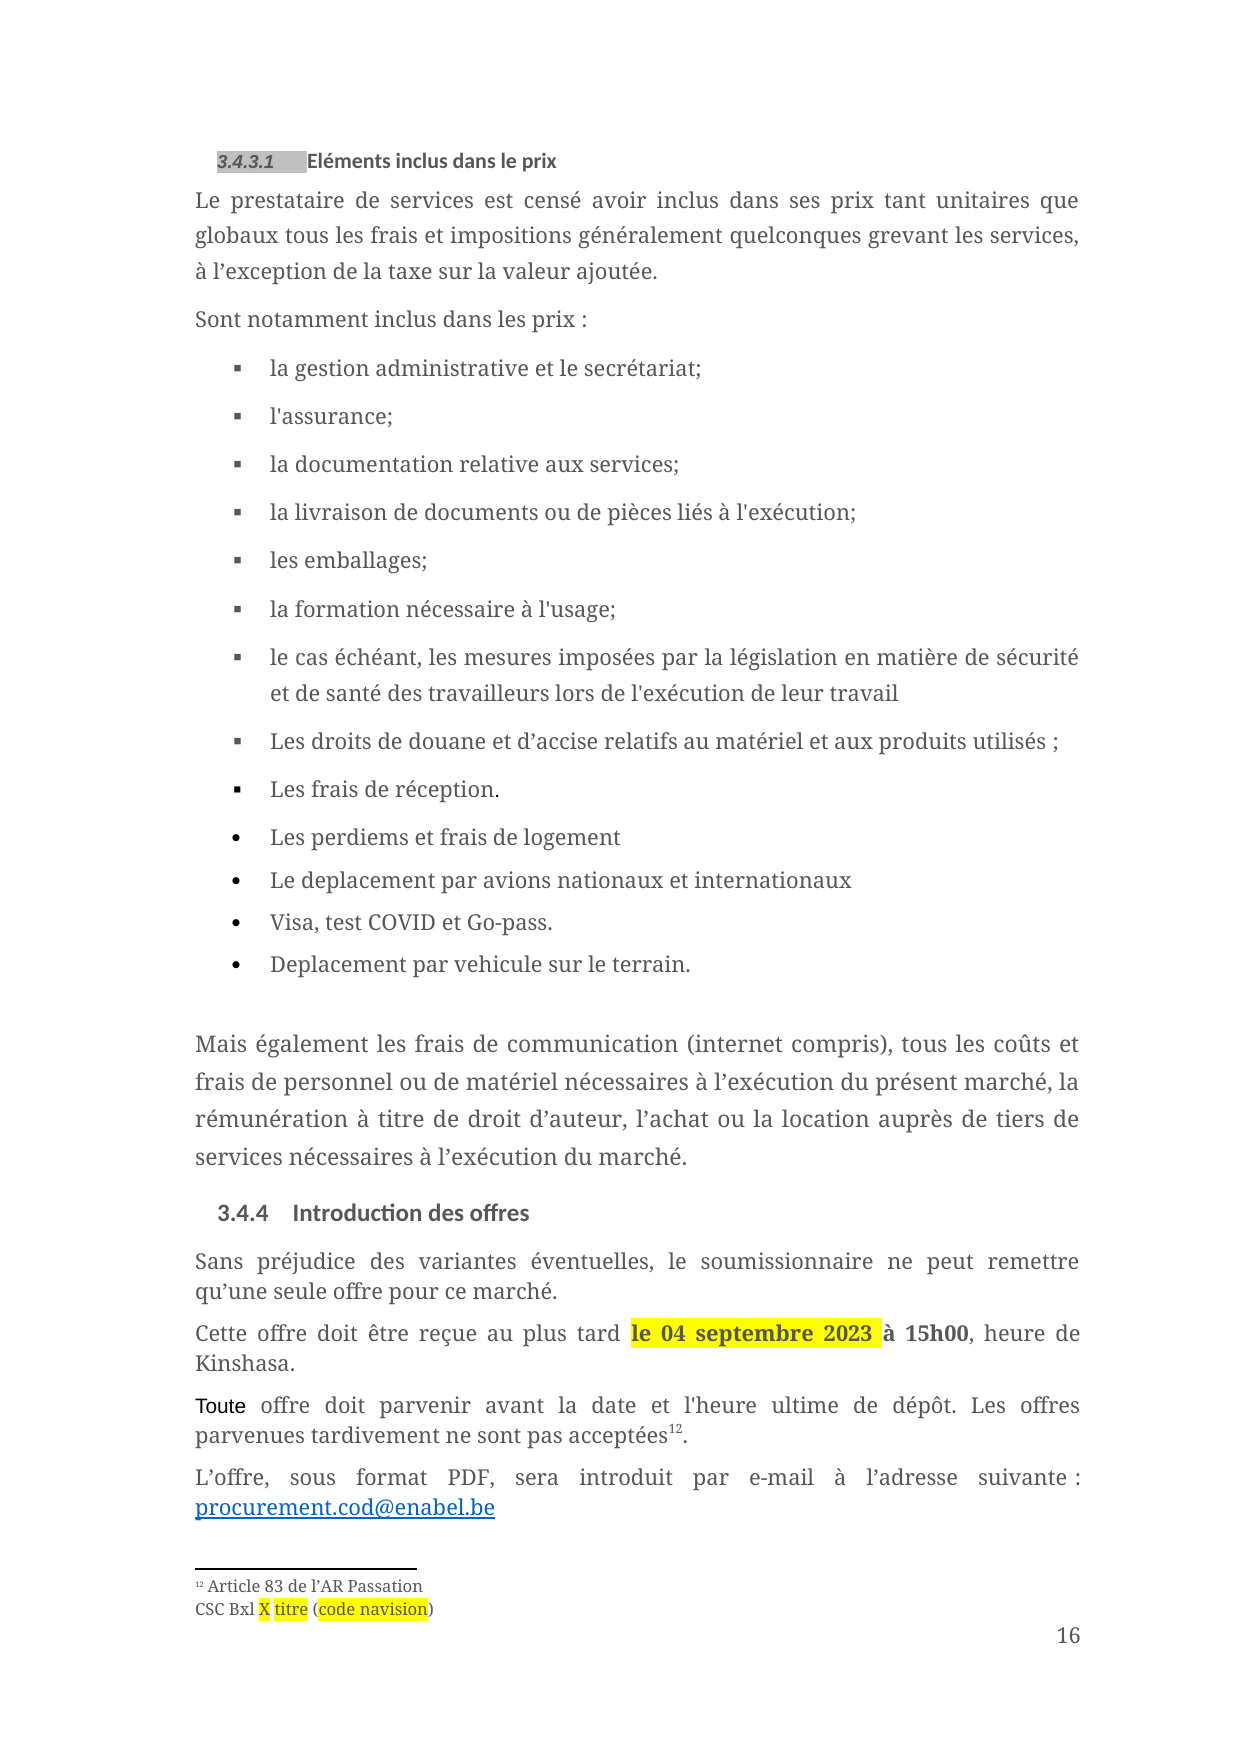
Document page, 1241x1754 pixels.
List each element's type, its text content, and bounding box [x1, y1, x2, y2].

list la documentation relative aux services; [232, 449, 1081, 479]
list Le deplacement par avions nationaux et internationaux [232, 864, 1081, 894]
text L’offre, sous format PDF, sera introduit par e-mail à l’adresse suivante : procurement.cod@enabel.be [195, 1462, 1081, 1522]
list Les perdiems et frais de logement [232, 822, 1081, 852]
text Toute offre doit parvenir avant la date et l'heure ultime de dépôt. Les offres parvenues tardivement ne sont pas acceptées. [195, 1390, 1081, 1450]
text Mais également les frais de communication (internet compris), tous les coûts et frais de personnel ou de matériel nécessaires à l’exécution du présent marché, la rémunération à titre de droit d’auteur, l’achat ou la location auprès de tiers de services nécessaires à l’exécution du marché. [195, 1028, 1081, 1172]
list Les droits de douane et d’accise relatifs au matériel et aux produits utilisés ; [232, 726, 1081, 756]
list Les frais de réception. [232, 774, 1081, 804]
list la livraison de documents ou de pièces liés à l'exécution; [232, 497, 1081, 527]
list la formation nécessaire à l'usage; [232, 594, 1081, 623]
subtitle Eléments inclus dans le prix [217, 148, 1081, 174]
text Cette offre doit être reçue au plus tard le 04 septembre 2023 à 15h00, heure de Kinshasa. [195, 1318, 1081, 1378]
text Sans préjudice des variantes éventuelles, le soumissionnaire ne peut remettre qu’une seule offre pour ce marché. [195, 1246, 1081, 1306]
list Visa, test COVID et Go-pass. [232, 907, 1081, 937]
list Deplacement par vehicule sur le terrain. [232, 949, 1081, 979]
list le cas échéant, les mesures imposées par la législation en matière de sécurité et de santé des travailleurs lors de l'exécution de leur travail [232, 642, 1081, 707]
text Sont notamment inclus dans les prix : [195, 304, 1081, 334]
subtitle Introduction des offres [217, 1197, 1081, 1227]
list l'assurance; [232, 401, 1081, 431]
text Le prestataire de services est censé avoir inclus dans ses prix tant unitaires que globaux tous les frais et impositions généralement quelconques grevant les services, à l’exception de la taxe sur la valeur ajoutée. [195, 184, 1081, 286]
list les emballages; [232, 545, 1081, 575]
list la gestion administrative et le secrétariat; [232, 352, 1081, 382]
